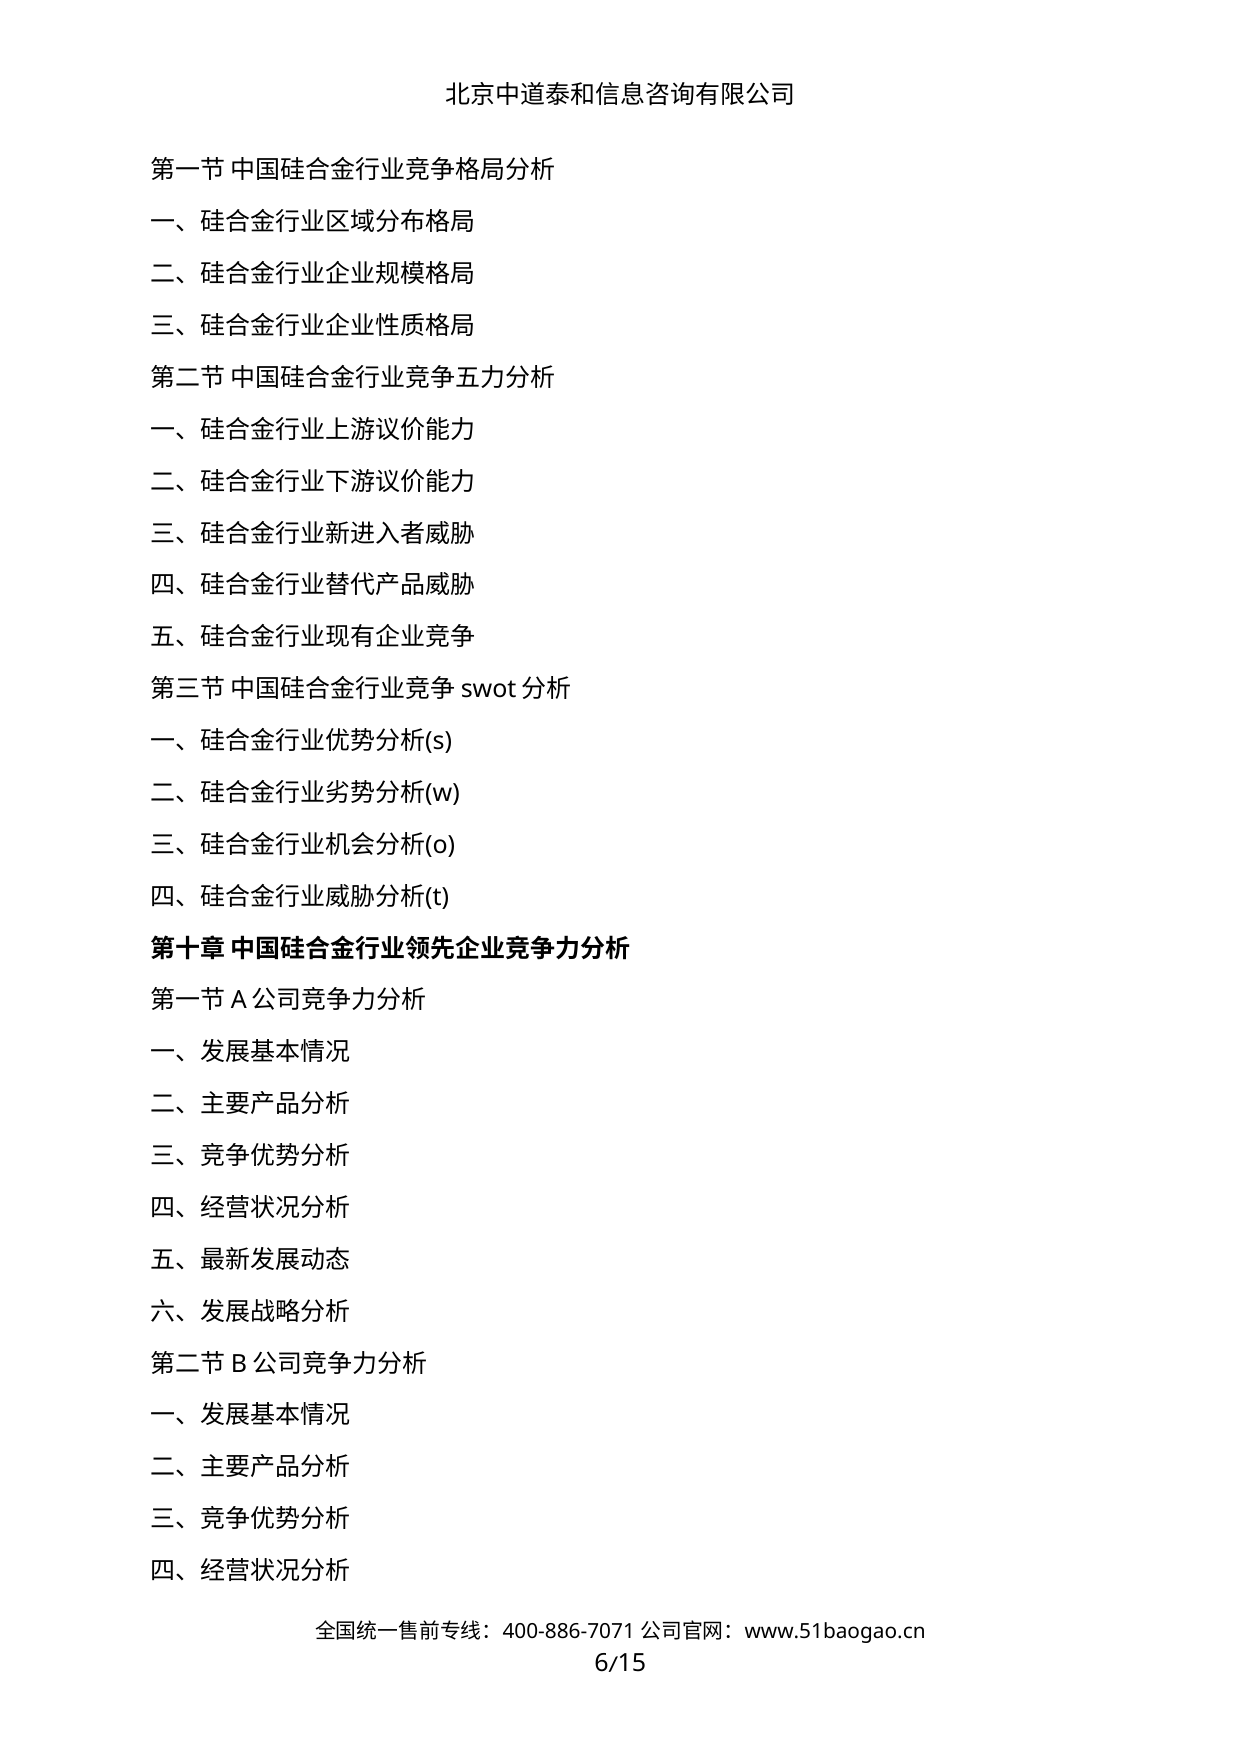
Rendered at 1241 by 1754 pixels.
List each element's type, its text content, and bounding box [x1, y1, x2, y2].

text 第二节 B公司竞争力分析 [150, 1343, 1090, 1379]
text 第一节 中国硅合金行业竞争格局分析 [150, 150, 1090, 186]
text 第十章 中国硅合金行业领先企业竞争力分析 [150, 928, 1090, 964]
text 一、硅合金行业上游议价能力 [150, 409, 1090, 446]
text 三、硅合金行业新进入者威胁 [150, 513, 1090, 549]
text 五、最新发展动态 [150, 1239, 1090, 1276]
text 二、主要产品分析 [150, 1084, 1090, 1120]
text 四、硅合金行业替代产品威胁 [150, 565, 1090, 601]
text 一、发展基本情况 [150, 1032, 1090, 1068]
text 三、硅合金行业企业性质格局 [150, 306, 1090, 342]
text 三、竞争优势分析 [150, 1136, 1090, 1172]
text 第一节 A公司竞争力分析 [150, 980, 1090, 1016]
text 三、硅合金行业机会分析(o) [150, 824, 1090, 861]
text 四、经营状况分析 [150, 1187, 1090, 1224]
text 三、竞争优势分析 [150, 1499, 1090, 1535]
text 二、主要产品分析 [150, 1447, 1090, 1483]
text 四、硅合金行业威胁分析(t) [150, 876, 1090, 912]
text 二、硅合金行业企业规模格局 [150, 254, 1090, 290]
text 第二节 中国硅合金行业竞争五力分析 [150, 357, 1090, 394]
text 四、经营状况分析 [150, 1551, 1090, 1587]
text 一、硅合金行业优势分析(s) [150, 721, 1090, 757]
text 六、发展战略分析 [150, 1291, 1090, 1327]
text 第三节 中国硅合金行业竞争swot分析 [150, 669, 1090, 705]
text 二、硅合金行业劣势分析(w) [150, 772, 1090, 809]
text 一、发展基本情况 [150, 1395, 1090, 1431]
text 一、硅合金行业区域分布格局 [150, 202, 1090, 238]
text 二、硅合金行业下游议价能力 [150, 461, 1090, 497]
text 五、硅合金行业现有企业竞争 [150, 617, 1090, 653]
